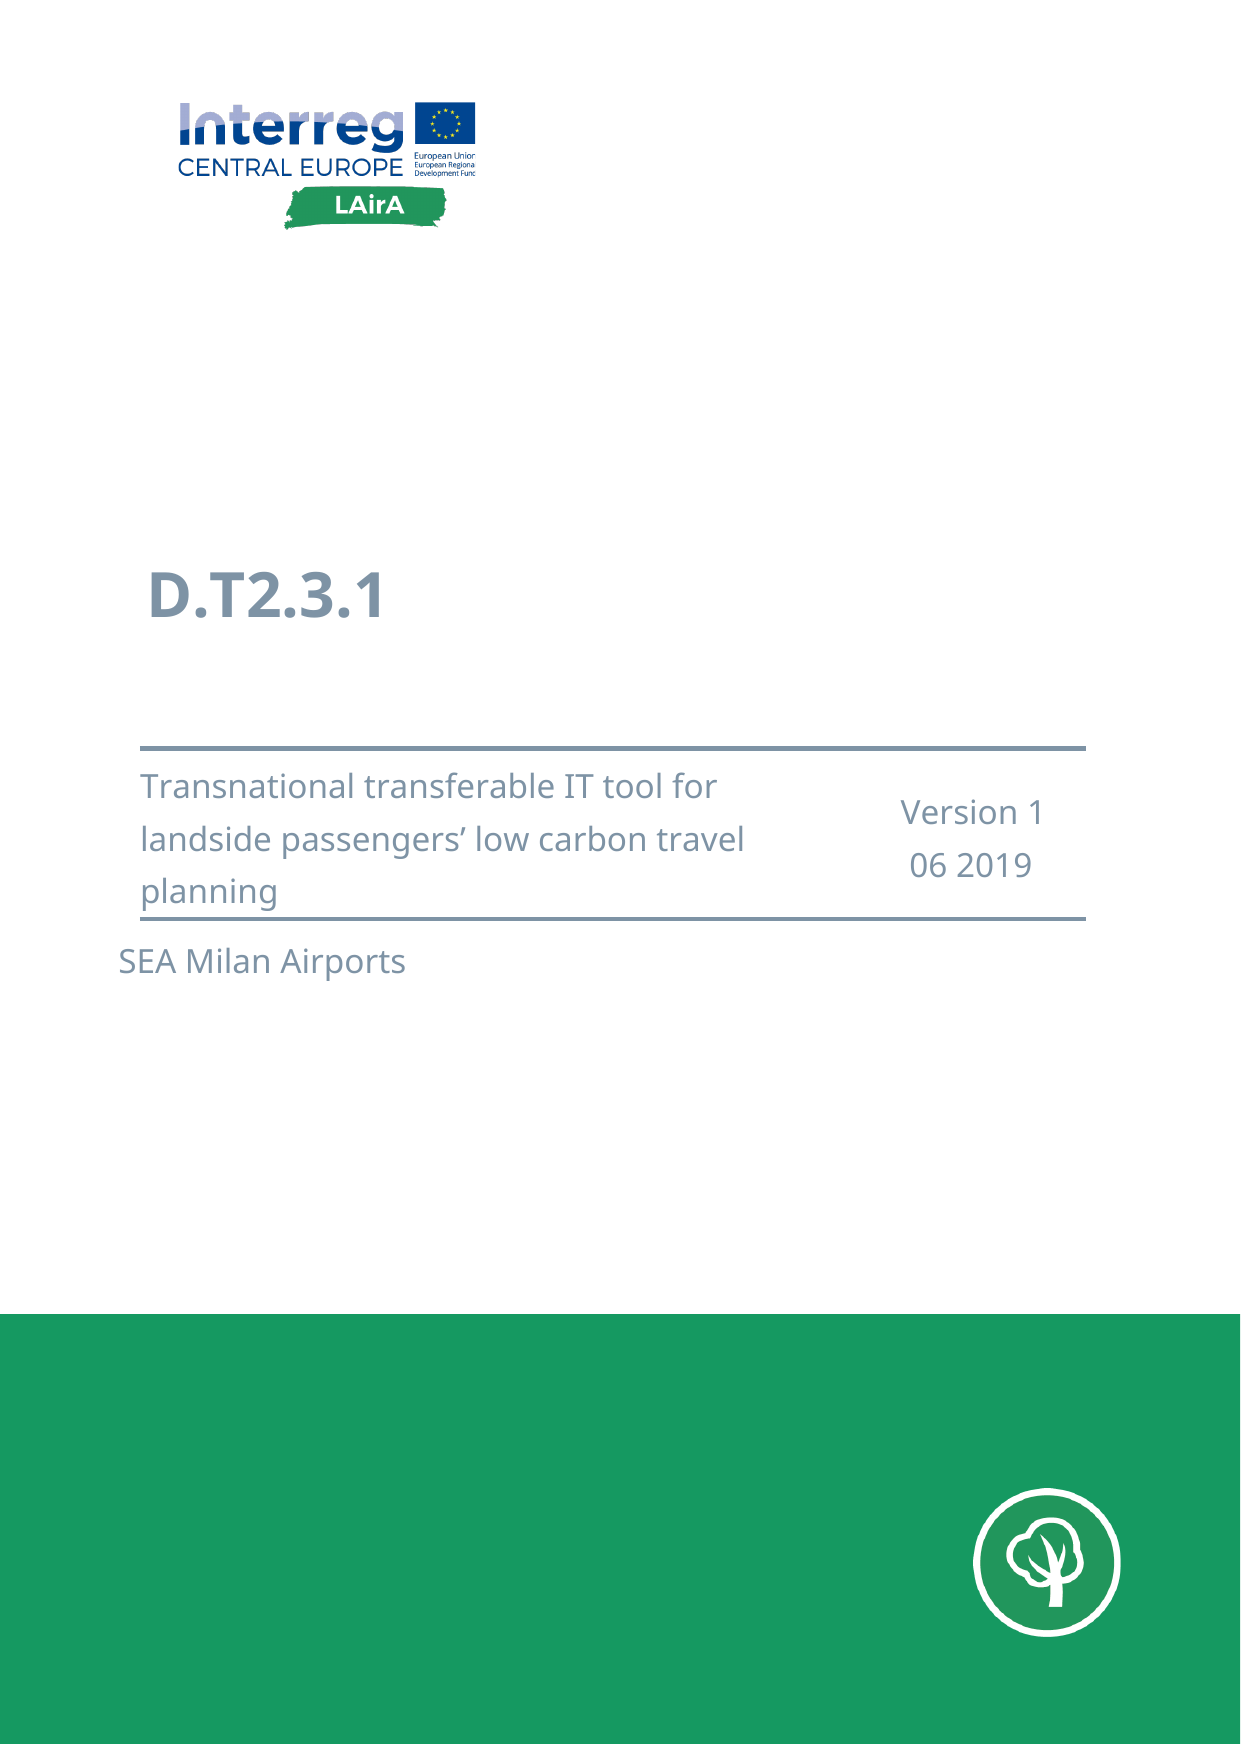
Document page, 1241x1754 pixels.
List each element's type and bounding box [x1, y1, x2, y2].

picture [178, 102, 476, 230]
picture [973, 1488, 1121, 1637]
